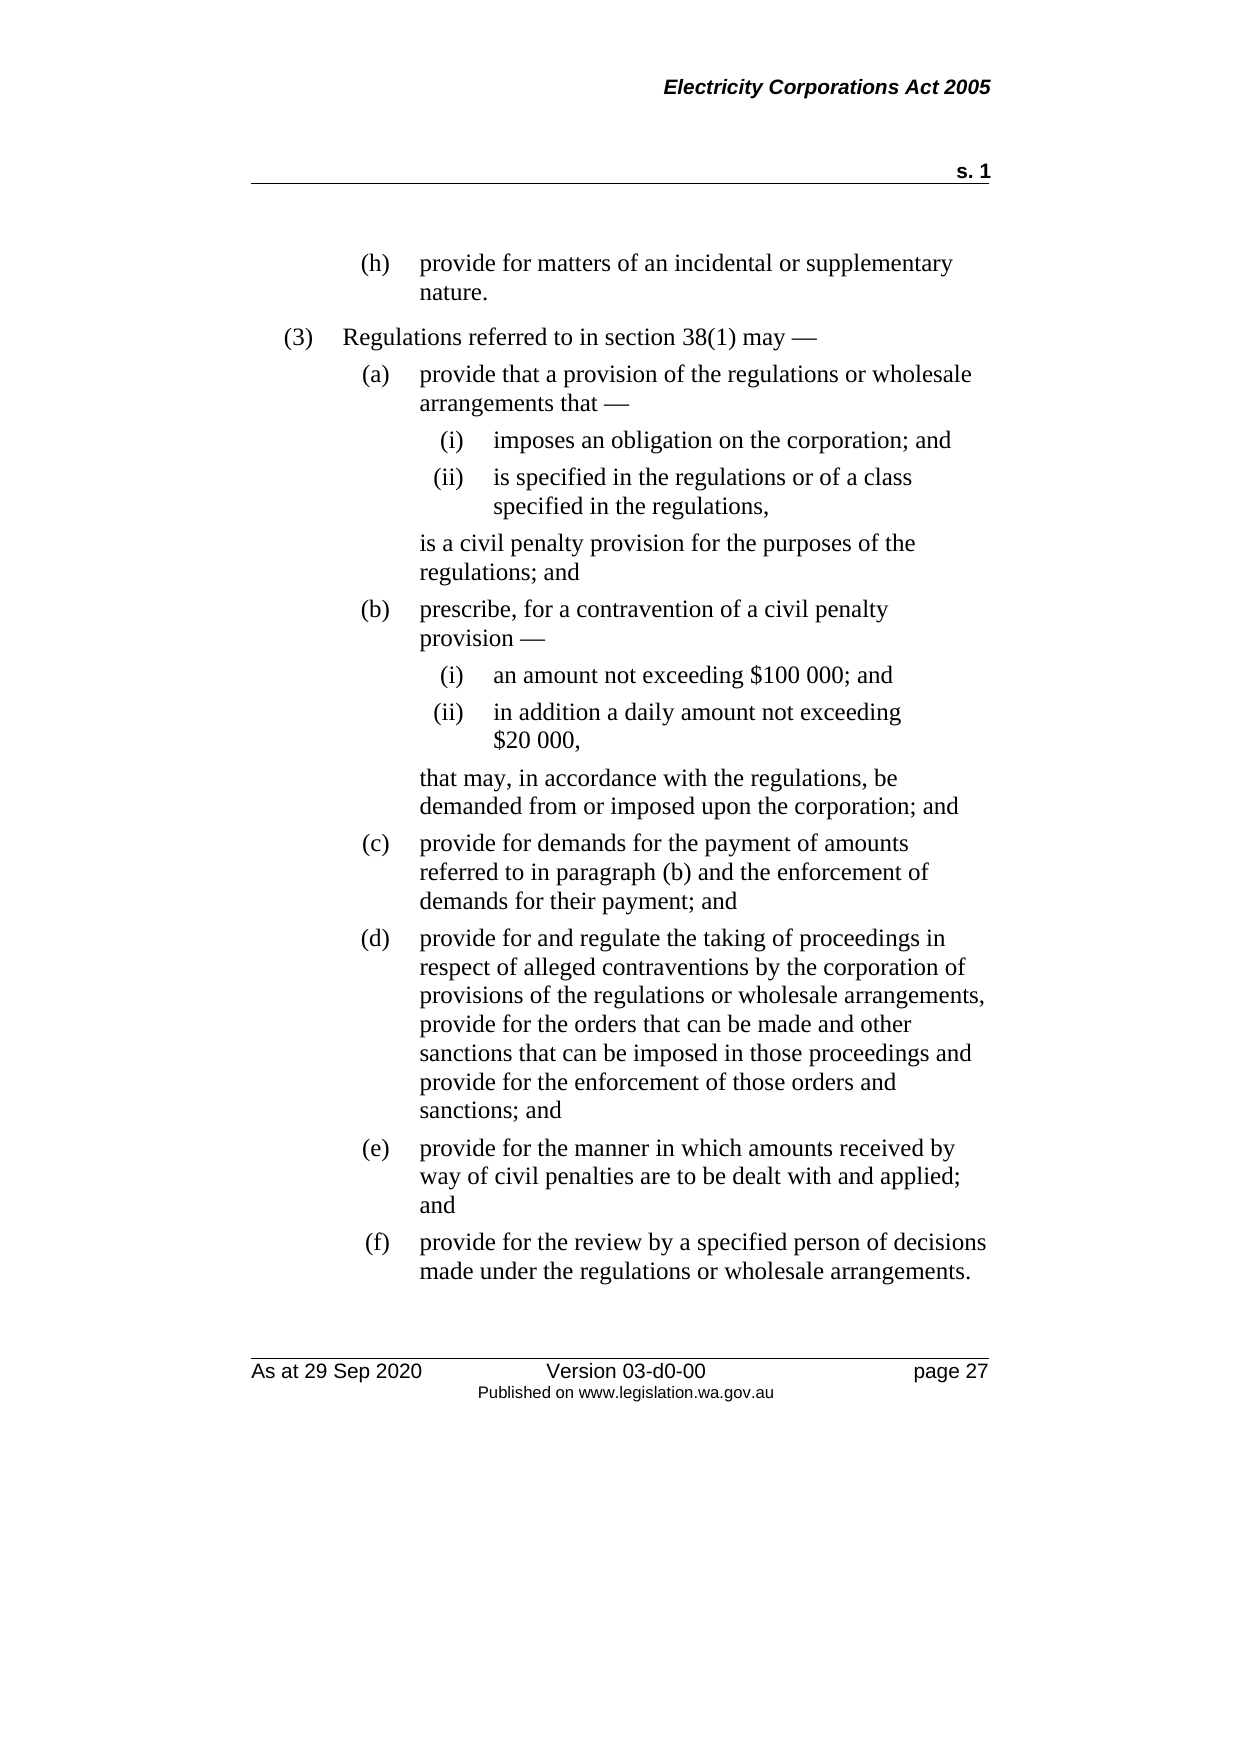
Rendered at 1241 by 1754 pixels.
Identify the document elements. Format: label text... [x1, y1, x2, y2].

text (h) provide for matters of an incidental or supplementary nature. [251, 248, 989, 306]
text (ii) in addition a daily amount not exceeding $20 000, [251, 697, 989, 754]
text (a) provide that a provision of the regulations or wholesale arrangements that — [251, 359, 989, 417]
text is a civil penalty provision for the purposes of the regulations; and [251, 528, 989, 586]
text (b) prescribe, for a contravention of a civil penalty provision — [251, 594, 989, 651]
text (i) imposes an obligation on the corporation; and [251, 425, 989, 454]
text (3) Regulations referred to in section 38(1) may — [251, 322, 989, 351]
text (ii) is specified in the regulations or of a class specified in the regulations, [251, 462, 989, 520]
text (f) provide for the review by a specified person of decisions made under the regulations or wholesale arrangements. [251, 1227, 989, 1285]
text (c) provide for demands for the payment of amounts referred to in paragraph (b) and the enforcement of demands for their payment; and [251, 828, 989, 915]
text (e) provide for the manner in which amounts received by way of civil penalties are to be dealt with and applied; and [251, 1133, 989, 1219]
text (d) provide for and regulate the taking of proceedings in respect of alleged contraventions by the corporation of provisions of the regulations or wholesale arrangements, provide for the orders that can be made and other sanctions that can be imposed in those proceedings and provide for the enforcement of those orders and sanctions; and [251, 923, 989, 1124]
text (i) an amount not exceeding $100 000; and [251, 660, 989, 688]
text that may, in accordance with the regulations, be demanded from or imposed upon the corporation; and [251, 763, 989, 820]
